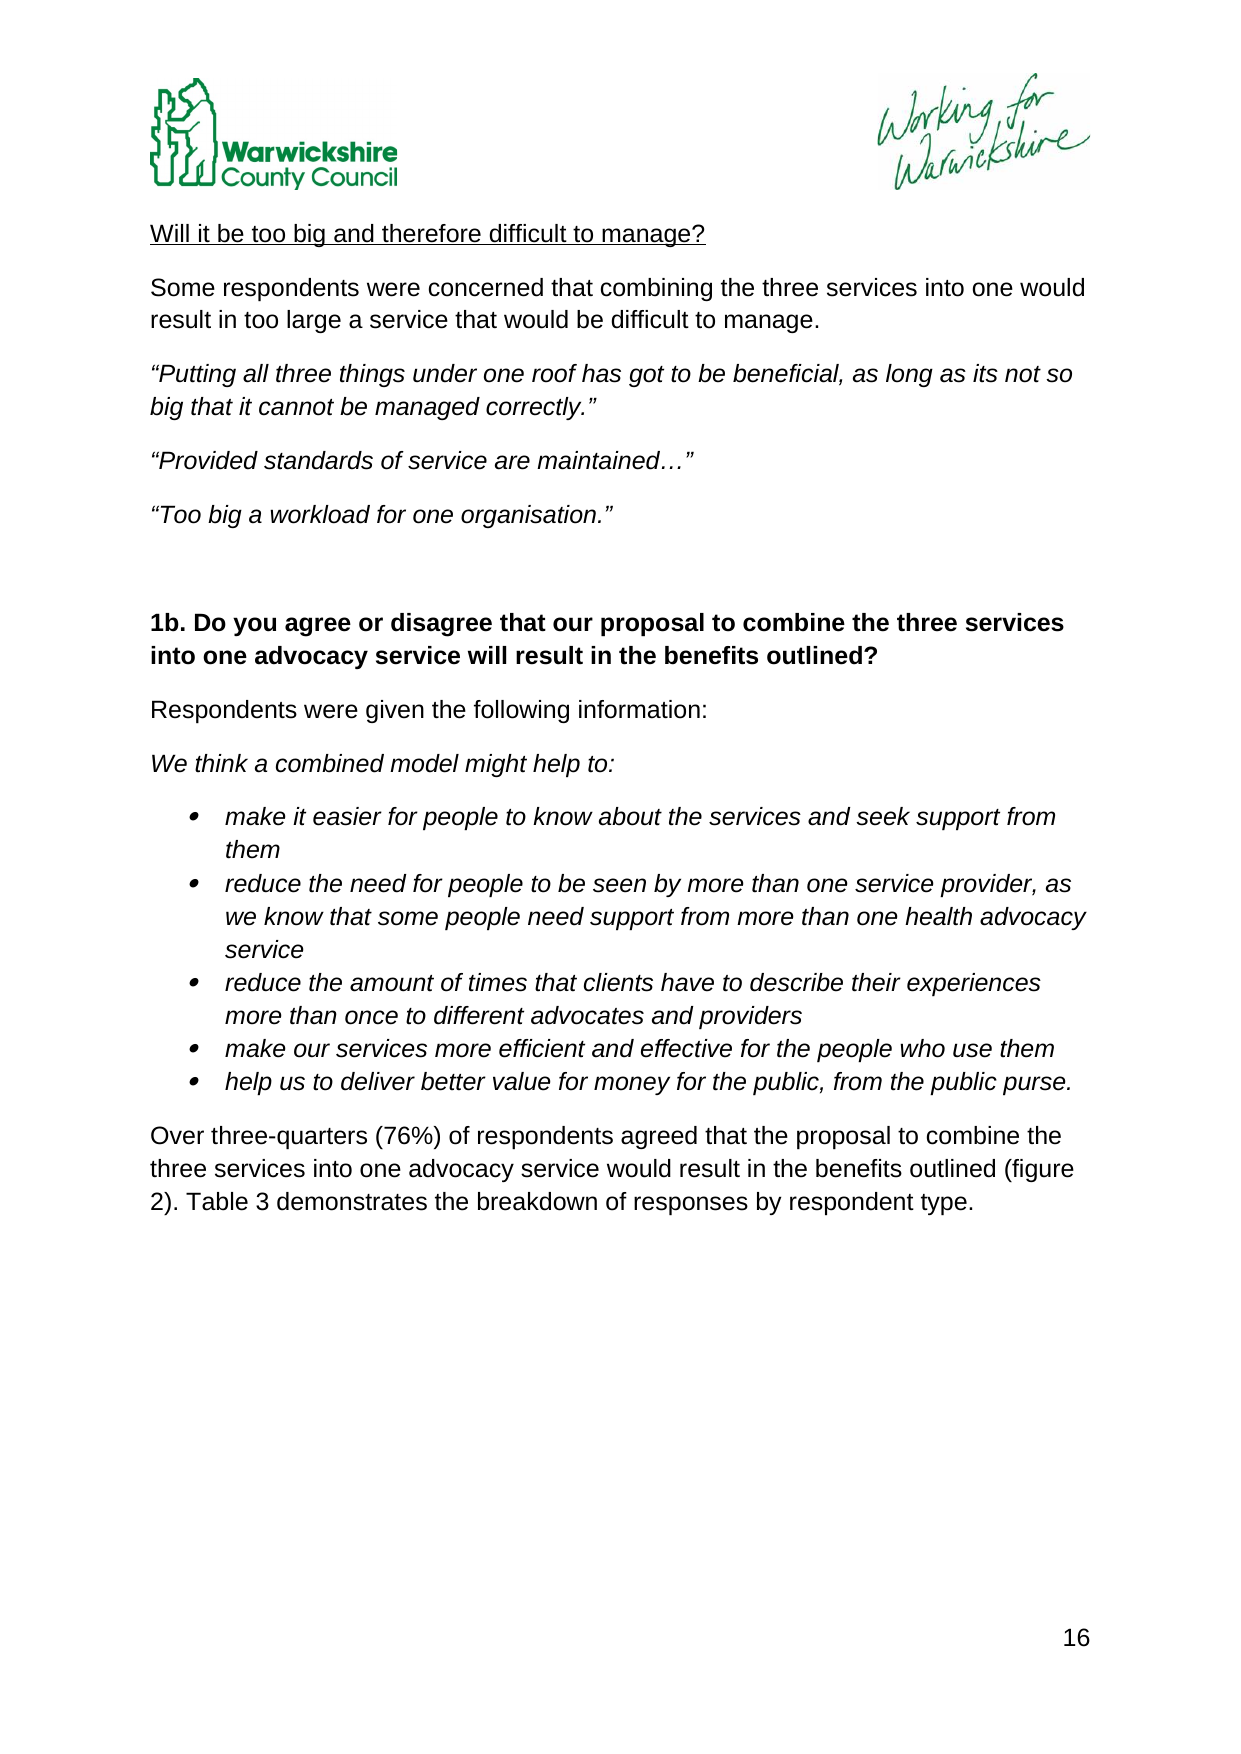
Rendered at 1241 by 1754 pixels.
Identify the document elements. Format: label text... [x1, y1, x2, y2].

list make it easier for people to know about the services and seek support from them [187, 802, 1090, 864]
list reduce the need for people to be seen by more than one service provider, as we know that some people need support from more than one health advocacy service [187, 868, 1090, 963]
text We think a combined model might help to: [150, 748, 1090, 777]
text Respondents were given the following information: [150, 695, 1090, 723]
picture [877, 73, 1091, 190]
picture [150, 78, 398, 190]
text “Too big a workload for one organisation.” [150, 500, 1090, 529]
text Over three-quarters (76%) of respondents agreed that the proposal to combine the three services into one advocacy service would result in the benefits outlined (figure 2). Table 3 demonstrates the breakdown of responses by respondent type. [150, 1121, 1090, 1216]
text 1b. Do you agree or disagree that our proposal to combine the three services into one advocacy service will result in the benefits outlined? [150, 608, 1090, 669]
text Some respondents were concerned that combining the three services into one would result in too large a service that would be difficult to manage. [150, 272, 1090, 334]
list help us to deliver better value for money for the public, from the public purse. [187, 1067, 1090, 1096]
text Will it be too big and therefore difficult to manage? [150, 219, 1090, 247]
text “Putting all three things under one roof has got to be beneficial, as long as its not so big that it cannot be managed correctly.” [150, 359, 1090, 421]
list reduce the amount of times that clients have to describe their experiences more than once to different advocates and providers [187, 968, 1090, 1029]
list make our services more efficient and effective for the people who use them [187, 1034, 1090, 1063]
text “Provided standards of service are maintained…” [150, 446, 1090, 475]
